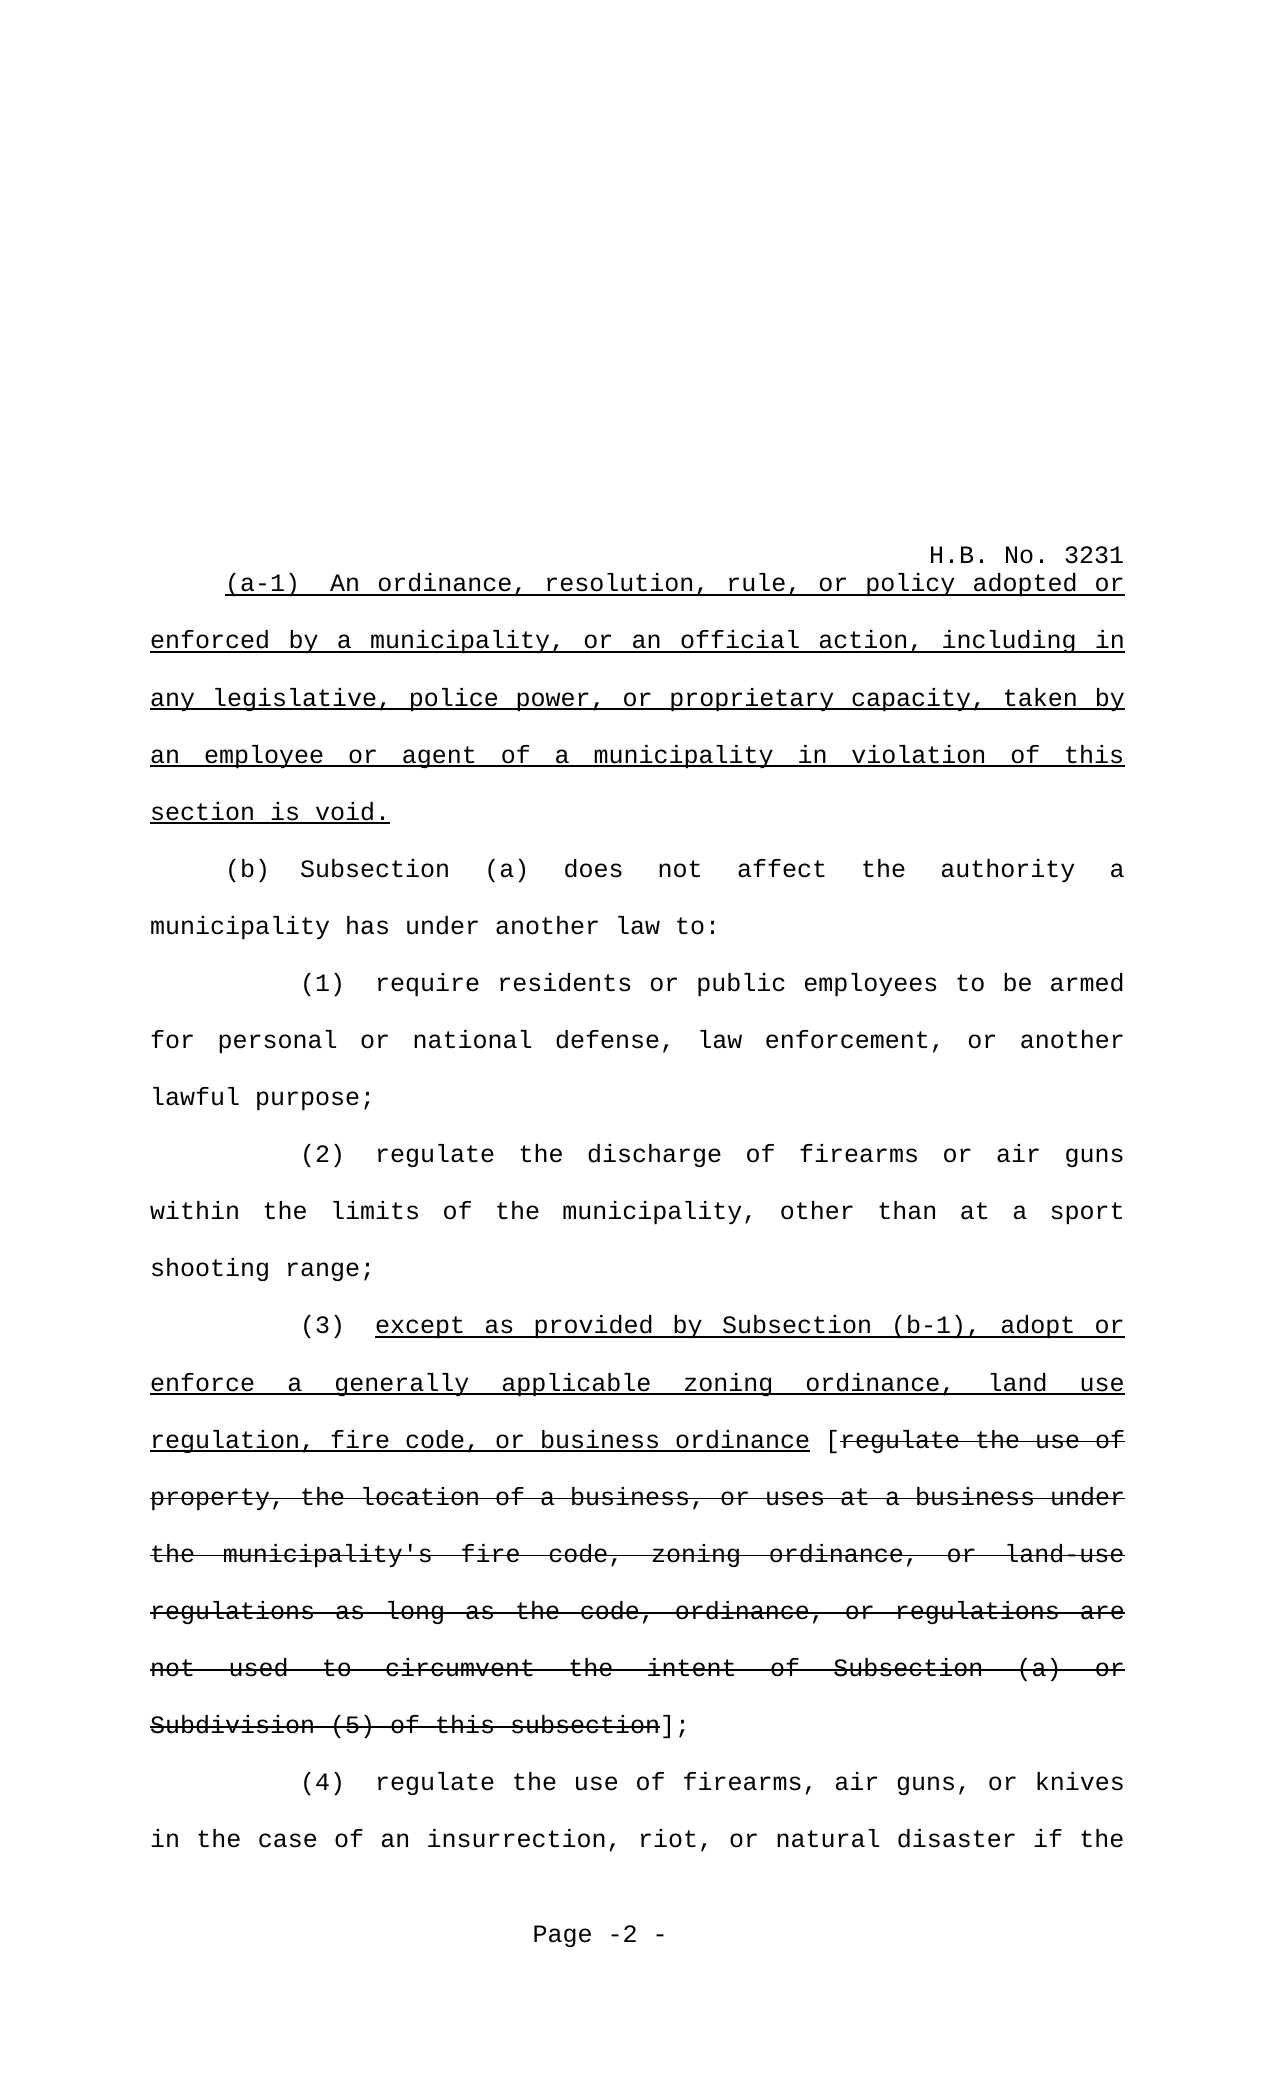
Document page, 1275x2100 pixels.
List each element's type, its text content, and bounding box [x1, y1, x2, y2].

text (b) Subsection (a) does not affect the authority a municipality has under another law to: [150, 856, 1125, 942]
text (a-1) An ordinance, resolution, rule, or policy adopted or enforced by a municipality, or an official action, including in any legislative, police power, or proprietary capacity, taken by an employee or agent of a municipality in violation of this section is void. [150, 767, 1125, 828]
text (a-1) An ordinance, resolution, rule, or policy adopted or enforced by a municipality, or an official action, including in any legislative, police power, or proprietary capacity, taken by an employee or agent of a municipality in violation of this section is void. [150, 653, 1125, 708]
text (a-1) An ordinance, resolution, rule, or policy adopted or enforced by a municipality, or an official action, including in any legislative, police power, or proprietary capacity, taken by an employee or agent of a municipality in violation of this section is void. [150, 710, 1125, 765]
text (3) except as provided by Subsection (b-1), adopt or enforce a generally applicable zoning ordinance, land use regulation, fire code, or business ordinance [regulate the use of property, the location of a business, or uses at a business under the municipality's fire code, zoning ordinance, or land-use regulations as long as the code, ordinance, or regulations are not used to circumvent the intent of Subsection (a) or Subdivision (5) of this subsection]; [150, 1313, 1125, 1393]
text (3) except as provided by Subsection (b-1), adopt or enforce a generally applicable zoning ordinance, land use regulation, fire code, or business ordinance [regulate the use of property, the location of a business, or uses at a business under the municipality's fire code, zoning ordinance, or land-use regulations as long as the code, ordinance, or regulations are not used to circumvent the intent of Subsection (a) or Subdivision (5) of this subsection]; [150, 1671, 1125, 1741]
text (3) except as provided by Subsection (b-1), adopt or enforce a generally applicable zoning ordinance, land use regulation, fire code, or business ordinance [regulate the use of property, the location of a business, or uses at a business under the municipality's fire code, zoning ordinance, or land-use regulations as long as the code, ordinance, or regulations are not used to circumvent the intent of Subsection (a) or Subdivision (5) of this subsection]; [150, 1614, 1125, 1669]
text (1) require residents or public employees to be armed for personal or national defense, law enforcement, or another lawful purpose; [150, 970, 1125, 1113]
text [150, 1769, 1125, 1855]
text (3) except as provided by Subsection (b-1), adopt or enforce a generally applicable zoning ordinance, land use regulation, fire code, or business ordinance [regulate the use of property, the location of a business, or uses at a business under the municipality's fire code, zoning ordinance, or land-use regulations as long as the code, ordinance, or regulations are not used to circumvent the intent of Subsection (a) or Subdivision (5) of this subsection]; [150, 1556, 1125, 1612]
text (a-1) An ordinance, resolution, rule, or policy adopted or enforced by a municipality, or an official action, including in any legislative, police power, or proprietary capacity, taken by an employee or agent of a municipality in violation of this section is void. [150, 571, 1125, 651]
text (3) except as provided by Subsection (b-1), adopt or enforce a generally applicable zoning ordinance, land use regulation, fire code, or business ordinance [regulate the use of property, the location of a business, or uses at a business under the municipality's fire code, zoning ordinance, or land-use regulations as long as the code, ordinance, or regulations are not used to circumvent the intent of Subsection (a) or Subdivision (5) of this subsection]; [150, 1395, 1125, 1498]
text (3) except as provided by Subsection (b-1), adopt or enforce a generally applicable zoning ordinance, land use regulation, fire code, or business ordinance [regulate the use of property, the location of a business, or uses at a business under the municipality's fire code, zoning ordinance, or land-use regulations as long as the code, ordinance, or regulations are not used to circumvent the intent of Subsection (a) or Subdivision (5) of this subsection]; [150, 1499, 1125, 1555]
text (2) regulate the discharge of firearms or air guns within the limits of the municipality, other than at a sport shooting range; [150, 1142, 1125, 1284]
